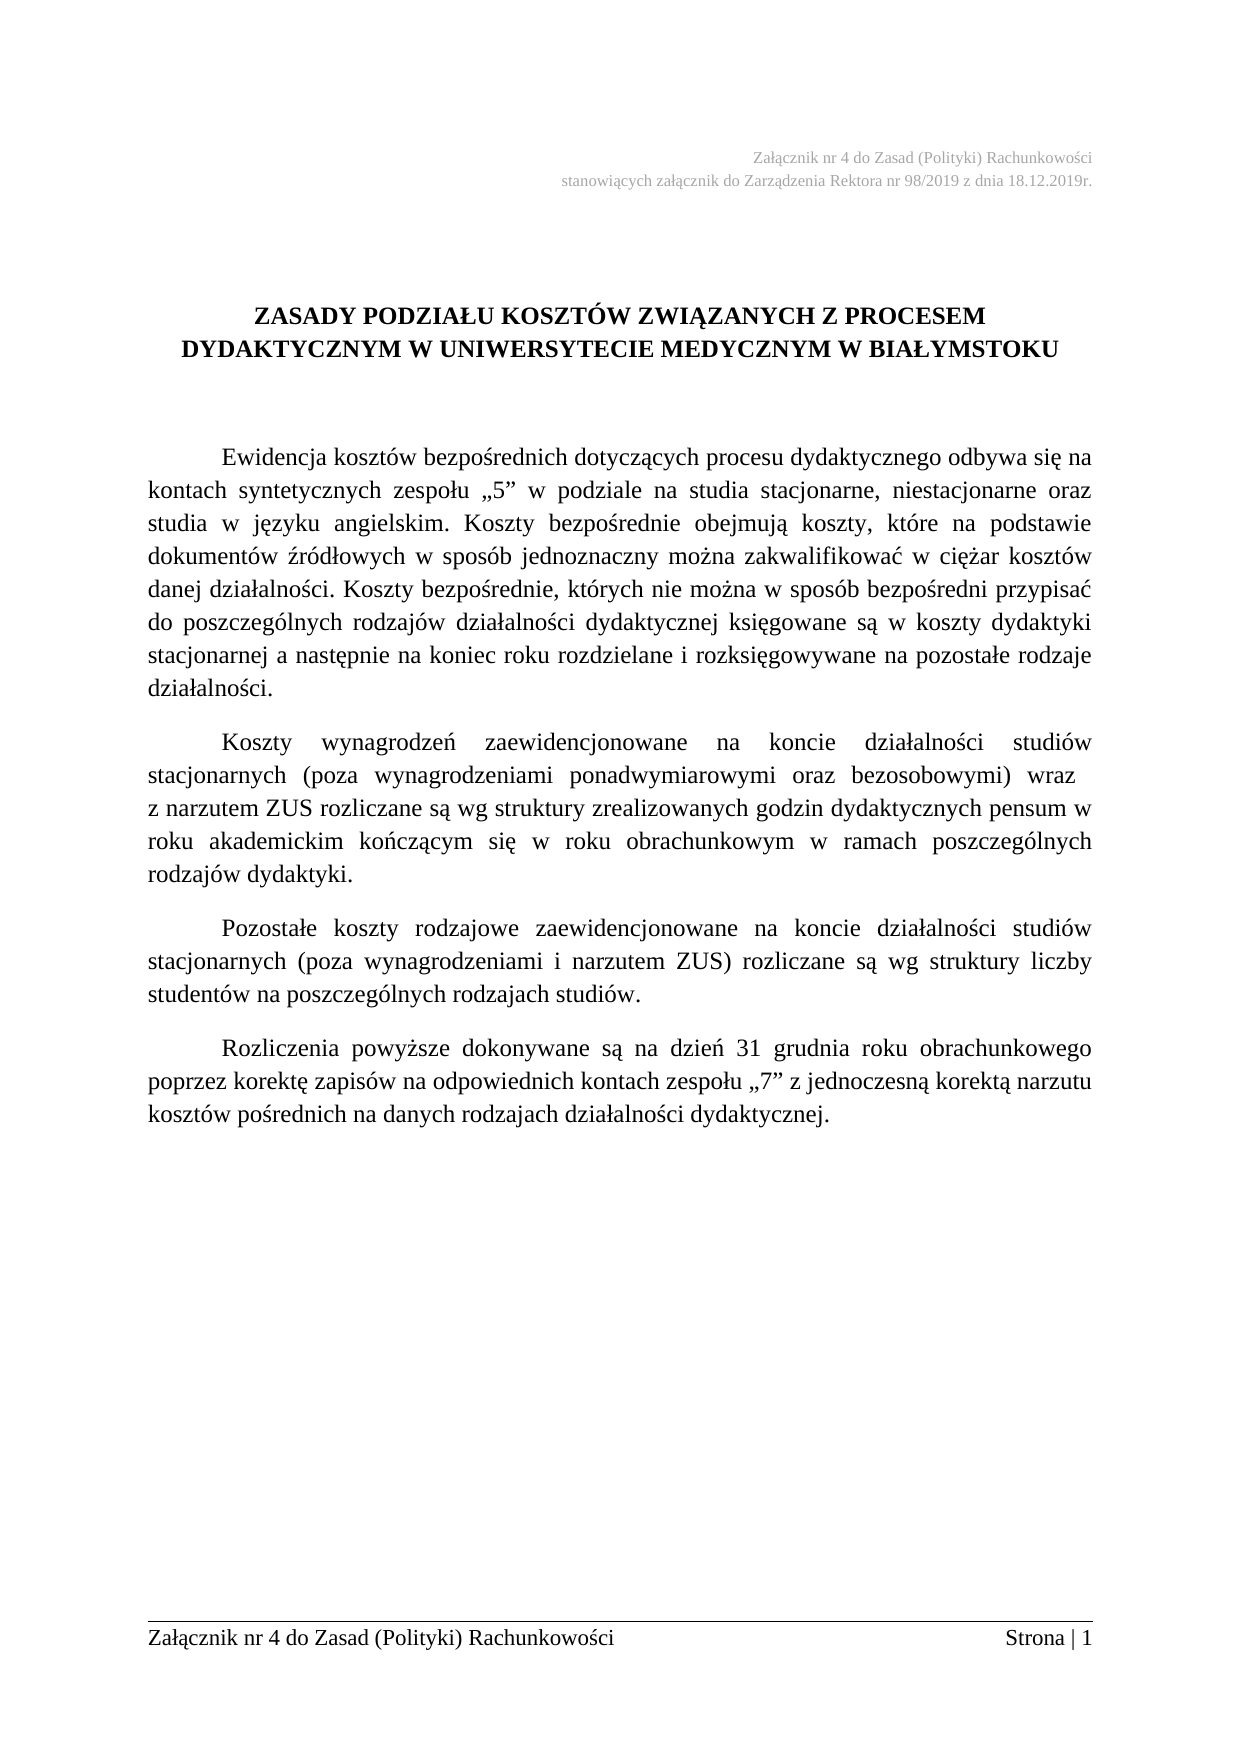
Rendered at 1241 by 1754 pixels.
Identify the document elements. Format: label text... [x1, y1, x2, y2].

text Pozostałe koszty rodzajowe zaewidencjonowane na koncie działalności studiów stacjonarnych (poza wynagrodzeniami i narzutem ZUS) rozliczane są wg struktury liczby studentów na poszczególnych rodzajach studiów. [148, 913, 1093, 1008]
text stanowiących załącznik do Zarządzenia Rektora nr 98/2019 z dnia 18.12.2019r. [148, 171, 1093, 190]
text Koszty wynagrodzeń zaewidencjonowane na koncie działalności studiów stacjonarnych (poza wynagrodzeniami ponadwymiarowymi oraz bezosobowymi) wraz z narzutem ZUS rozliczane są wg struktury zrealizowanych godzin dydaktycznych pensum w roku akademickim kończącym się w roku obrachunkowym w ramach poszczególnych rodzajów dydaktyki. [148, 727, 1093, 888]
text Załącznik nr 4 do Zasad (Polityki) Rachunkowości [148, 148, 1093, 167]
text Ewidencja kosztów bezpośrednich dotyczących procesu dydaktycznego odbywa się na kontach syntetycznych zespołu „5” w podziale na studia stacjonarne, niestacjonarne oraz studia w języku angielskim. Koszty bezpośrednie obejmują koszty, które na podstawie dokumentów źródłowych w sposób jednoznaczny można zakwalifikować w ciężar kosztów danej działalności. Koszty bezpośrednie, których nie można w sposób bezpośredni przypisać do poszczególnych rodzajów działalności dydaktycznej księgowane są w koszty dydaktyki stacjonarnej a następnie na koniec roku rozdzielane i rozksięgowywane na pozostałe rodzaje działalności. [148, 442, 1093, 702]
text Rozliczenia powyższe dokonywane są na dzień 31 grudnia roku obrachunkowego poprzez korektę zapisów na odpowiednich kontach zespołu „7” z jednoczesną korektą narzutu kosztów pośrednich na danych rodzajach działalności dydaktycznej. [148, 1033, 1093, 1127]
text ZASADY PODZIAŁU KOSZTÓW ZWIĄZANYCH Z PROCESEM DYDAKTYCZNYM W UNIWERSYTECIE MEDYCZNYM W BIAŁYMSTOKU [148, 301, 1093, 363]
